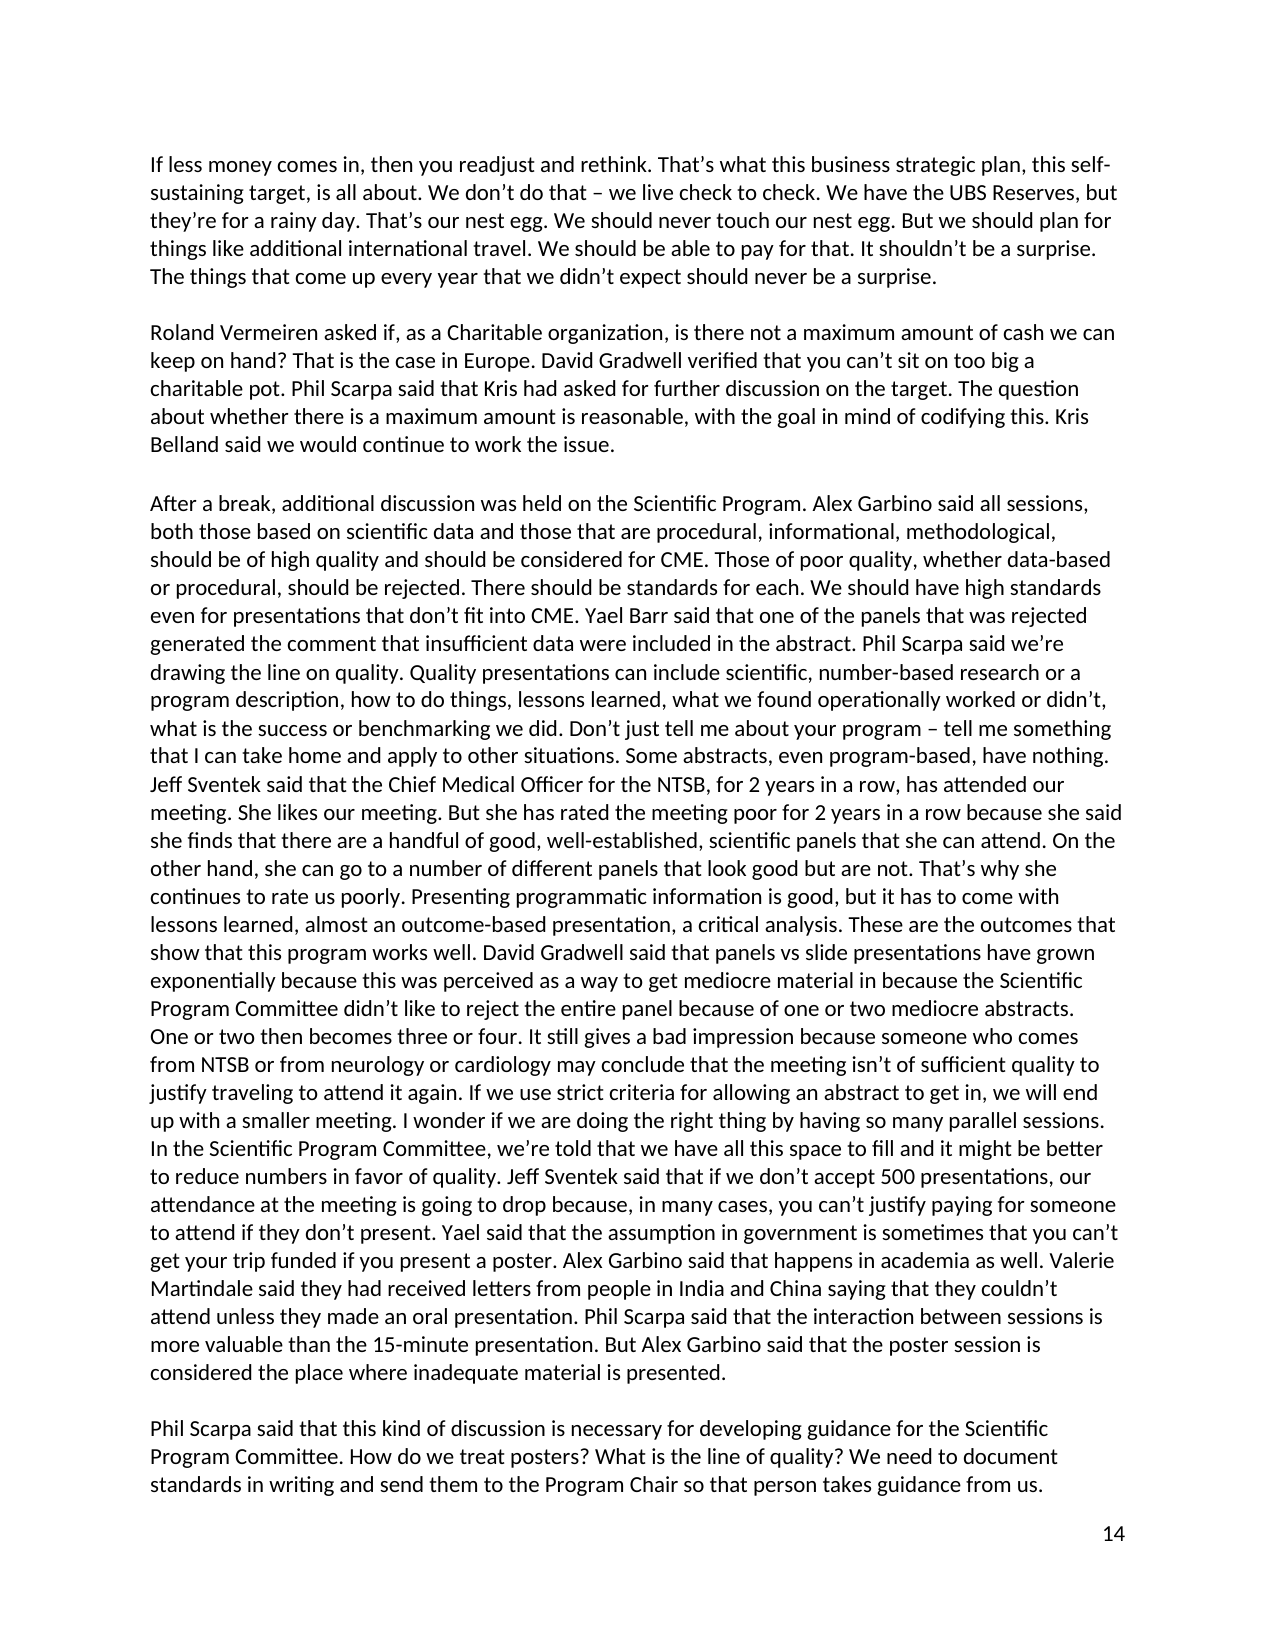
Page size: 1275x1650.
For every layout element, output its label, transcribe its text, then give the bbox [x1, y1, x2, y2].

text Roland Vermeiren asked if, as a Charitable organization, is there not a maximum amount of cash we can keep on hand? That is the case in Europe. David Gradwell verified that you can’t sit on too big a charitable pot. Phil Scarpa said that Kris had asked for further discussion on the target. The question about whether there is a maximum amount is reasonable, with the goal in mind of codifying this. Kris Belland said we would continue to work the issue. [150, 318, 1125, 458]
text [150, 150, 1125, 290]
text Phil Scarpa said that this kind of discussion is necessary for developing guidance for the Scientific Program Committee. How do we treat posters? What is the line of quality? We need to document standards in writing and send them to the Program Chair so that person takes guidance from us. [150, 1414, 1125, 1498]
text After a break, additional discussion was held on the Scientific Program. Alex Garbino said all sessions, both those based on scientific data and those that are procedural, informational, methodological, should be of high quality and should be considered for CME. Those of poor quality, whether data-based or procedural, should be rejected. There should be standards for each. We should have high standards even for presentations that don’t fit into CME. Yael Barr said that one of the panels that was rejected generated the comment that insufficient data were included in the abstract. Phil Scarpa said we’re drawing the line on quality. Quality presentations can include scientific, number-based research or a program description, how to do things, lessons learned, what we found operationally worked or didn’t, what is the success or benchmarking we did. Don’t just tell me about your program – tell me something that I can take home and apply to other situations. Some abstracts, even program-based, have nothing. Jeff Sventek said that the Chief Medical Officer for the NTSB, for 2 years in a row, has attended our meeting. She likes our meeting. But she has rated the meeting poor for 2 years in a row because she said she finds that there are a handful of good, well-established, scientific panels that she can attend. On the other hand, she can go to a number of different panels that look good but are not. That’s why she continues to rate us poorly. Presenting programmatic information is good, but it has to come with lessons learned, almost an outcome-based presentation, a critical analysis. These are the outcomes that show that this program works well. David Gradwell said that panels vs slide presentations have grown exponentially because this was perceived as a way to get mediocre material in because the Scientific Program Committee didn’t like to reject the entire panel because of one or two mediocre abstracts. One or two then becomes three or four. It still gives a bad impression because someone who comes from NTSB or from neurology or cardiology may conclude that the meeting isn’t of sufficient quality to justify traveling to attend it again. If we use strict criteria for allowing an abstract to get in, we will end up with a smaller meeting. I wonder if we are doing the right thing by having so many parallel sessions. In the Scientific Program Committee, we’re told that we have all this space to fill and it might be better to reduce numbers in favor of quality. Jeff Sventek said that if we don’t accept 500 presentations, our attendance at the meeting is going to drop because, in many cases, you can’t justify paying for someone to attend if they don’t present. Yael said that the assumption in government is sometimes that you can’t get your trip funded if you present a poster. Alex Garbino said that happens in academia as well. Valerie Martindale said they had received letters from people in India and China saying that they couldn’t attend unless they made an oral presentation. Phil Scarpa said that the interaction between sessions is more valuable than the 15-minute presentation. But Alex Garbino said that the poster session is considered the place where inadequate material is presented. [150, 489, 1125, 1386]
